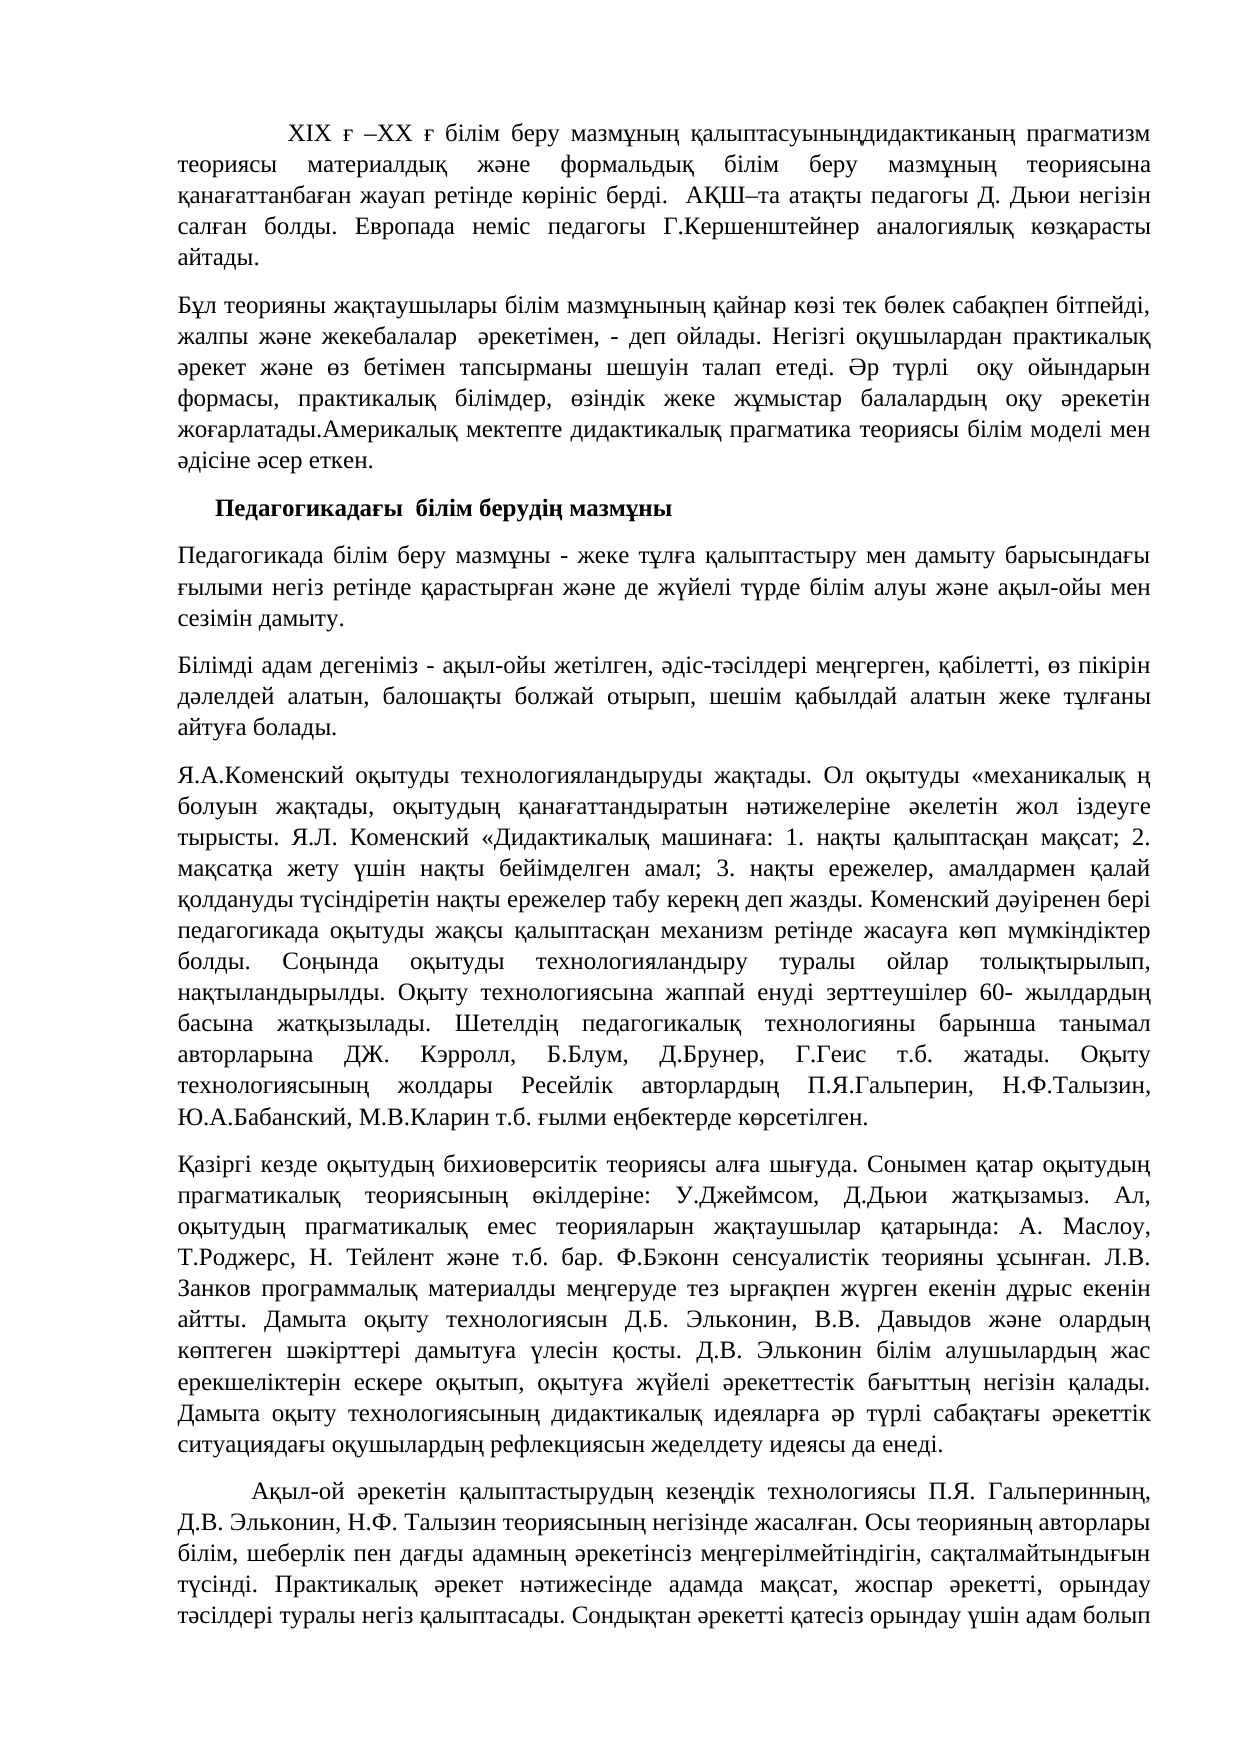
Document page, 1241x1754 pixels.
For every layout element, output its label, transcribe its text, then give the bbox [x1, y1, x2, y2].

text Білімді адам дегеніміз - ақыл-ойы жетілген, әдіс-тәсілдері меңгерген, қабілетті, өз пікірін дәлелдей алатын, балошақты болжай отырып, шешім қабылдай алатын жеке тұлғаны айтуға болады. [177, 650, 1152, 741]
text Бұл теорияны жақтаушылары білім мазмұнының қайнар көзі тек бөлек сабақпен бітпейді, жалпы және жекебалалар әрекетімен, - деп ойлады. Негізгі оқушылардан практикалық әрекет және өз бетімен тапсырманы шешуін талап етеді. Әр түрлі оқу ойындарын формасы, практикалық білімдер, өзіндік жеке жұмыстар балалардың оқу әрекетін жоғарлатады.Америкалық мектепте дидактикалық прагматика теориясы білім моделі мен әдісіне әсер еткен. [177, 290, 1152, 474]
text Педагогикадағы білім берудің мазмұны [215, 493, 1152, 522]
text Я.А.Коменский оқытуды технологияландыруды жақтады. Ол оқытуды «механикалық ң болуын жақтады, оқытудың қанағаттандыратын нәтижелеріне әкелетін жол іздеуге тырысты. Я.Л. Коменский «Дидактикалық машинаға: 1. нақты қалыптасқан мақсат; 2. мақсатқа жету үшін нақты бейімделген амал; 3. нақты ережелер, амалдармен қалай қолдануды түсіндіретін нақты ережелер табу керекң деп жазды. Коменский дәуіренен бері педагогикада оқытуды жақсы қалыптасқан механизм ретінде жасауға көп мүмкіндіктер болды. Соңында оқытуды технологияландыру туралы ойлар толықтырылып, нақтыландырылды. Оқыту технологиясына жаппай енуді зерттеушілер 60- жылдардың басына жатқызылады. Шетелдің педагогикалық технологияны барынша танымал авторларына ДЖ. Кэрролл, Б.Блум, Д.Брунер, Г.Геис т.б. жатады. Оқыту технологиясының жолдары Ресейлік авторлардың П.Я.Гальперин, Н.Ф.Талызин, Ю.А.Бабанский, М.В.Кларин т.б. ғылми еңбектерде көрсетілген. [177, 760, 1152, 1130]
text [177, 1476, 1152, 1629]
text XІX ғ –XX ғ білім беру мазмұның қалыптасуыныңдидактиканың прагматизм теориясы материалдық және формальдық білім беру мазмұның теориясына қанағаттанбаған жауап ретінде көрініс берді. АҚШ–та атақты педагогы Д. Дьюи негізін салған болды. Европада неміс педагогы Г.Кершенштейнер аналогиялық көзқарасты айтады. [177, 118, 1152, 271]
text Педагогикада білім беру мазмұны - жеке тұлға қалыптастыру мен дамыту барысындағы ғылыми негіз ретінде қарастырған және де жүйелі түрде білім алуы және ақыл-ойы мен сезімін дамыту. [177, 541, 1152, 631]
text Қазіргі кезде оқытудың бихиоверситік теориясы алға шығуда. Сонымен қатар оқытудың прагматикалық теориясының өкілдеріне: У.Джеймсом, Д.Дьюи жатқызамыз. Ал, оқытудың прагматикалық емес теорияларын жақтаушылар қатарында: А. Маслоу, Т.Роджерс, Н. Тейлент және т.б. бар. Ф.Бэконн сенсуалистік теорияны ұсынған. Л.В. Занков программалық материалды меңгеруде тез ырғақпен жүрген екенін дұрыс екенін айтты. Дамыта оқыту технологиясын Д.Б. Эльконин, В.В. Давыдов және олардың көптеген шәкірттері дамытуға үлесін қосты. Д.В. Эльконин білім алушылардың жас ерекшеліктерін ескере оқытып, оқытуға жүйелі әрекеттестік бағыттың негізін қалады. Дамыта оқыту технологиясының дидактикалық идеяларға әр түрлі сабақтағы әрекеттік ситуациядағы оқушылардың рефлекциясын жеделдету идеясы да енеді. [177, 1149, 1152, 1457]
